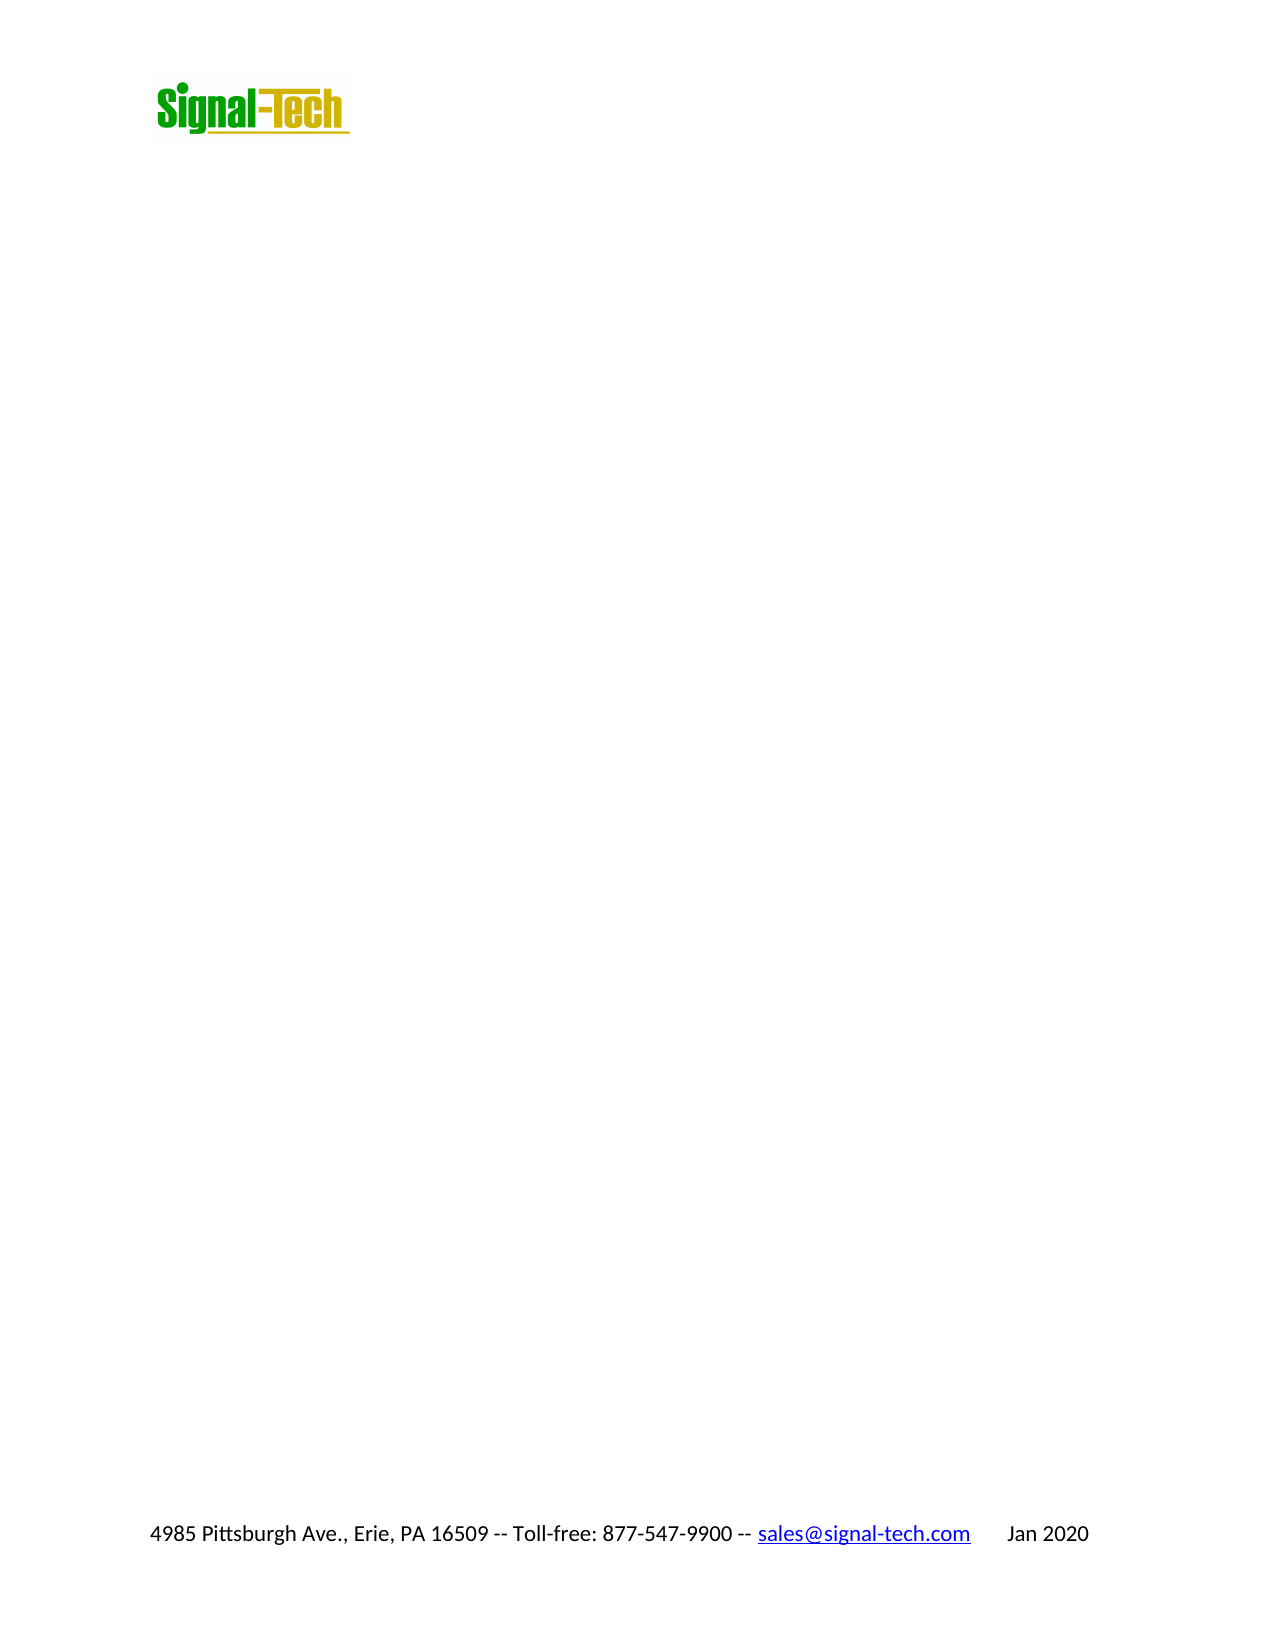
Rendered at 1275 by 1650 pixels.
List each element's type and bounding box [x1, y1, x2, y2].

picture [150, 75, 357, 144]
